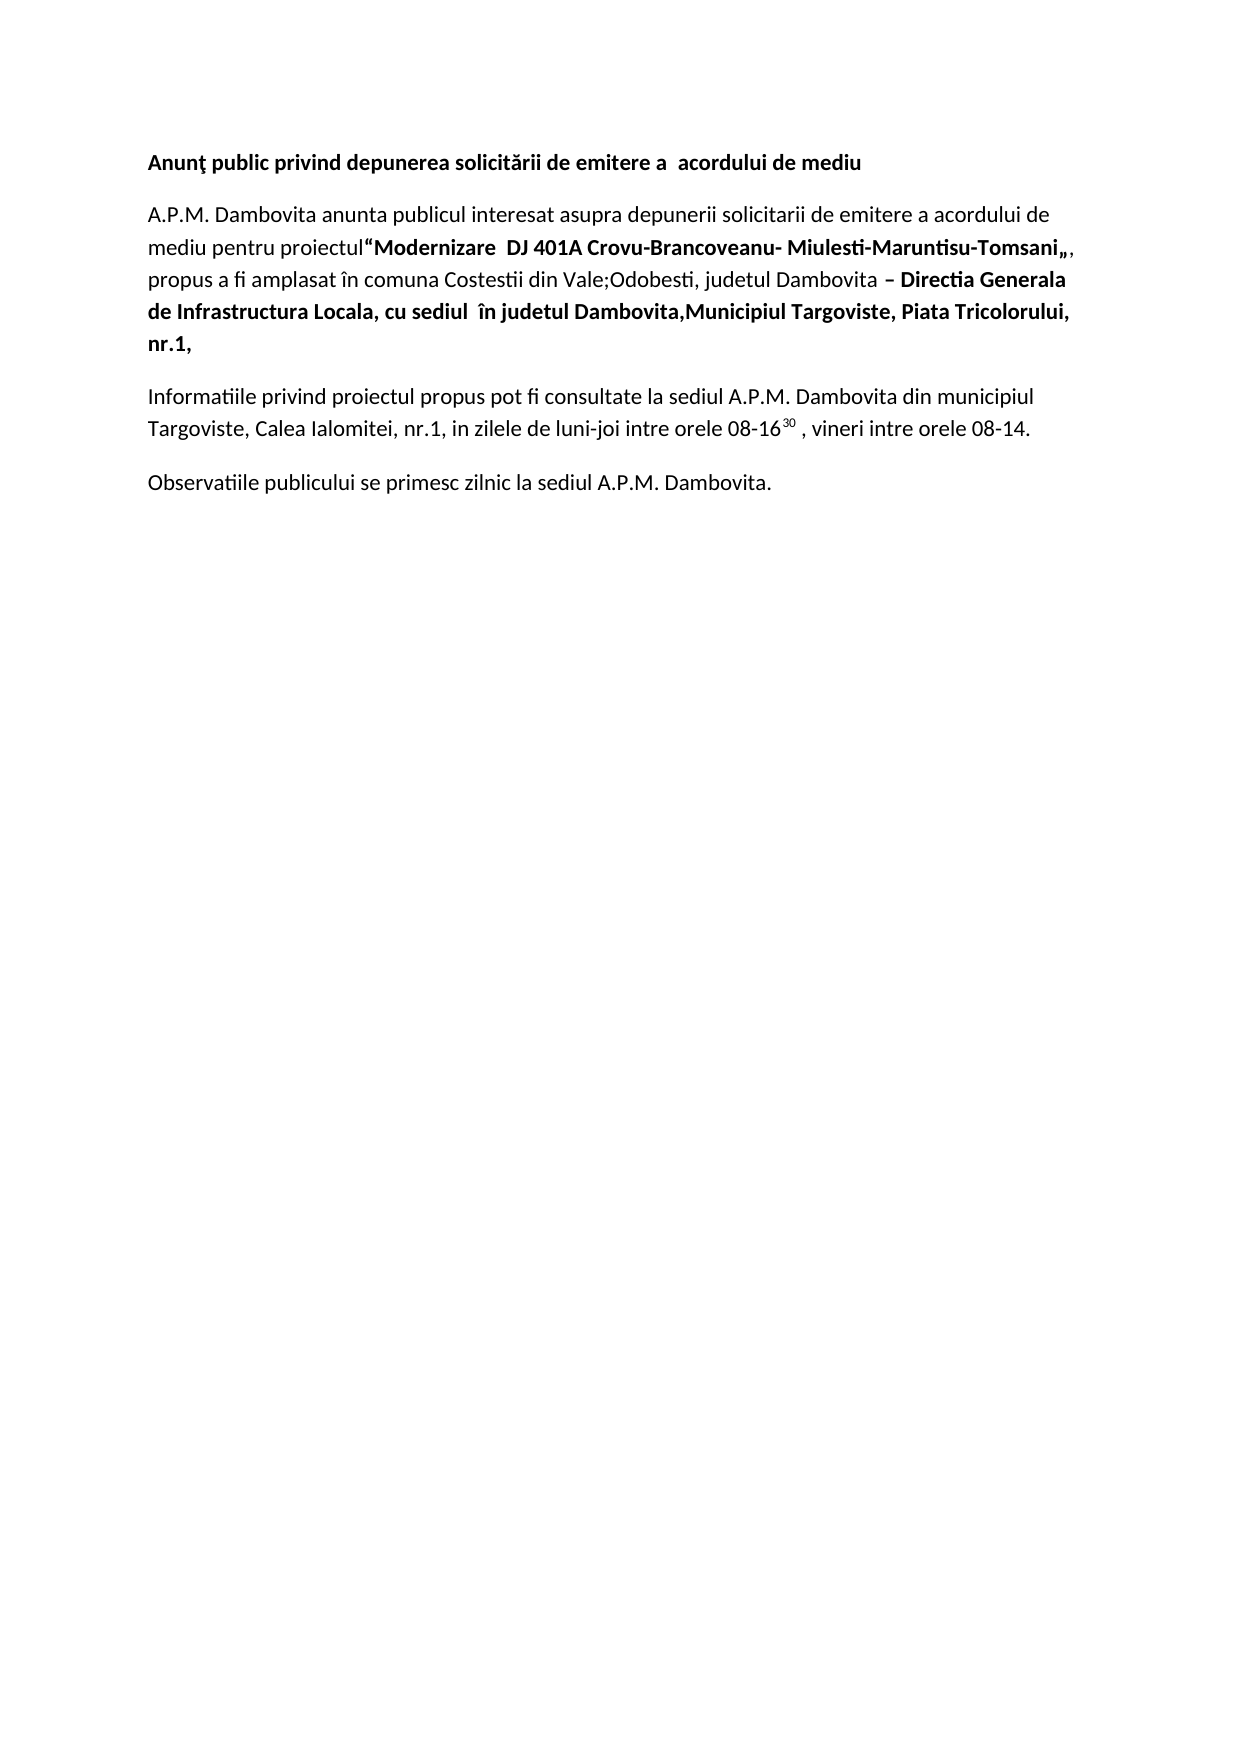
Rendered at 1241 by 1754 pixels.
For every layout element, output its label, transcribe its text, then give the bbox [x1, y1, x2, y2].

text Anunţ public privind depunerea solicitării de emitere a acordului de mediu [148, 148, 1093, 176]
text Observatiile publicului se primesc zilnic la sediul A.P.M. Dambovita. [148, 468, 1093, 496]
text A.P.M. Dambovita anunta publicul interesat asupra depunerii solicitarii de emitere a acordului de mediu pentru proiectul“Modernizare DJ 401A Crovu-Brancoveanu- Miulesti-Maruntisu-Tomsani„, propus a fi amplasat în comuna Costestii din Vale;Odobesti, judetul Dambovita – Directia Generala de Infrastructura Locala, cu sediul în judetul Dambovita,Municipiul Targoviste, Piata Tricolorului, nr.1, [148, 201, 1093, 357]
text Informatiile privind proiectul propus pot fi consultate la sediul A.P.M. Dambovita din municipiul Targoviste, Calea Ialomitei, nr.1, in zilele de luni-joi intre orele 08-1630 , vineri intre orele 08-14. [148, 382, 1093, 443]
